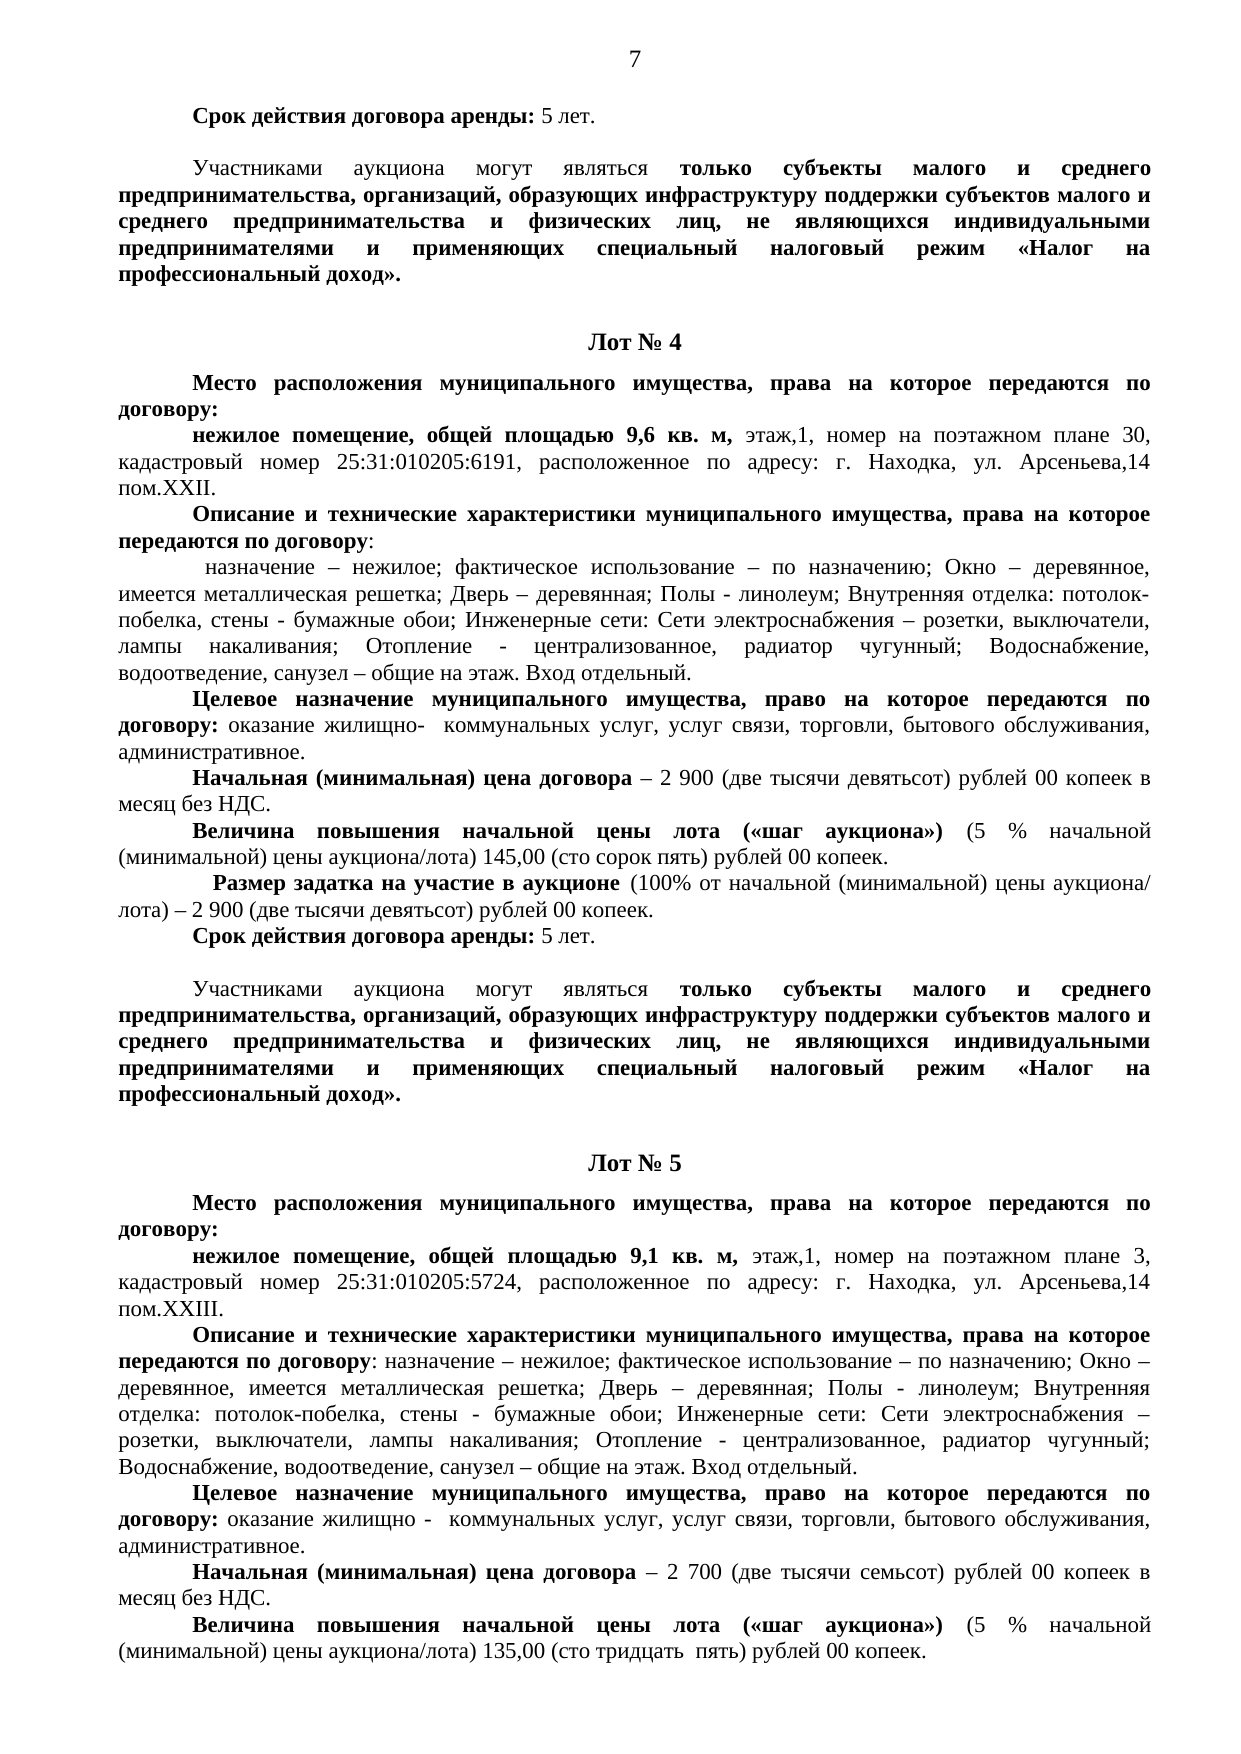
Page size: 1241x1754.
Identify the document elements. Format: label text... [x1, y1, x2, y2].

text Место расположения муниципального имущества, права на которое передаются по договору: [118, 369, 1152, 421]
text Начальная (минимальная) цена договора – 2 700 (две тысячи семьсот) рублей 00 копеек в месяц без НДС. [118, 1558, 1152, 1611]
text Начальная (минимальная) цена договора – 2 900 (две тысячи девятьсот) рублей 00 копеек в месяц без НДС. [118, 764, 1152, 817]
text Целевое назначение муниципального имущества, право на которое передаются по договору: оказание жилищно- коммунальных услуг, услуг связи, торговли, бытового обслуживания, административное. [118, 685, 1152, 764]
text нежилое помещение, общей площадью 9,1 кв. м, этаж,1, номер на поэтажном плане 3, кадастровый номер 25:31:010205:5724, расположенное по адресу: г. Находка, ул. Арсеньева,14 пом.XXIII. [118, 1242, 1152, 1321]
text нежилое помещение, общей площадью 9,6 кв. м, этаж,1, номер на поэтажном плане 30, кадастровый номер 25:31:010205:6191, расположенное по адресу: г. Находка, ул. Арсеньева,14 пом.XXII. [118, 421, 1152, 501]
text Место расположения муниципального имущества, права на которое передаются по договору: [118, 1189, 1152, 1242]
text Описание и технические характеристики муниципального имущества, права на которое передаются по договору: назначение – нежилое; фактическое использование – по назначению; Окно – деревянное, имеется металлическая решетка; Дверь – деревянная; Полы - линолеум; Внутренняя отделка: потолок-побелка, стены - бумажные обои; Инженерные сети: Сети электроснабжения – розетки, выключатели, лампы накаливания; Отопление - централизованное, радиатор чугунный; Водоснабжение, водоотведение, санузел – общие на этаж. Вход отдельный. [118, 1321, 1152, 1479]
text Величина повышения начальной цены лота («шаг аукциона») (5 % начальной (минимальной) цены аукциона/лота) 145,00 (сто сорок пять) рублей 00 копеек. [118, 817, 1152, 869]
text назначение – нежилое; фактическое использование – по назначению; Окно – деревянное, имеется металлическая решетка; Дверь – деревянная; Полы - линолеум; Внутренняя отделка: потолок-побелка, стены - бумажные обои; Инженерные сети: Сети электроснабжения – розетки, выключатели, лампы накаливания; Отопление - централизованное, радиатор чугунный; Водоснабжение, водоотведение, санузел – общие на этаж. Вход отдельный. [118, 553, 1152, 685]
text Лот № 4 [118, 327, 1152, 356]
text Срок действия договора аренды: 5 лет. [118, 102, 1152, 128]
text Размер задатка на участие в аукционе (100% от начальной (минимальной) цены аукциона/ лота) – 2 900 (две тысячи девятьсот) рублей 00 копеек. [118, 869, 1152, 922]
text Лот № 5 [118, 1148, 1152, 1177]
text Описание и технические характеристики муниципального имущества, права на которое передаются по договору: [118, 501, 1152, 553]
text Срок действия договора аренды: 5 лет. [118, 922, 1152, 948]
text Величина повышения начальной цены лота («шаг аукциона») (5 % начальной (минимальной) цены аукциона/лота) 135,00 (сто тридцать пять) рублей 00 копеек. [118, 1611, 1152, 1663]
text Участниками аукциона могут являться только субъекты малого и среднего предпринимательства, организаций, образующих инфраструктуру поддержки субъектов малого и среднего предпринимательства и физических лиц, не являющихся индивидуальными предпринимателями и применяющих специальный налоговый режим «Налог на профессиональный доход». [118, 975, 1152, 1107]
text Целевое назначение муниципального имущества, право на которое передаются по договору: оказание жилищно - коммунальных услуг, услуг связи, торговли, бытового обслуживания, административное. [118, 1479, 1152, 1558]
text Участниками аукциона могут являться только субъекты малого и среднего предпринимательства, организаций, образующих инфраструктуру поддержки субъектов малого и среднего предпринимательства и физических лиц, не являющихся индивидуальными предпринимателями и применяющих специальный налоговый режим «Налог на профессиональный доход». [118, 154, 1152, 286]
